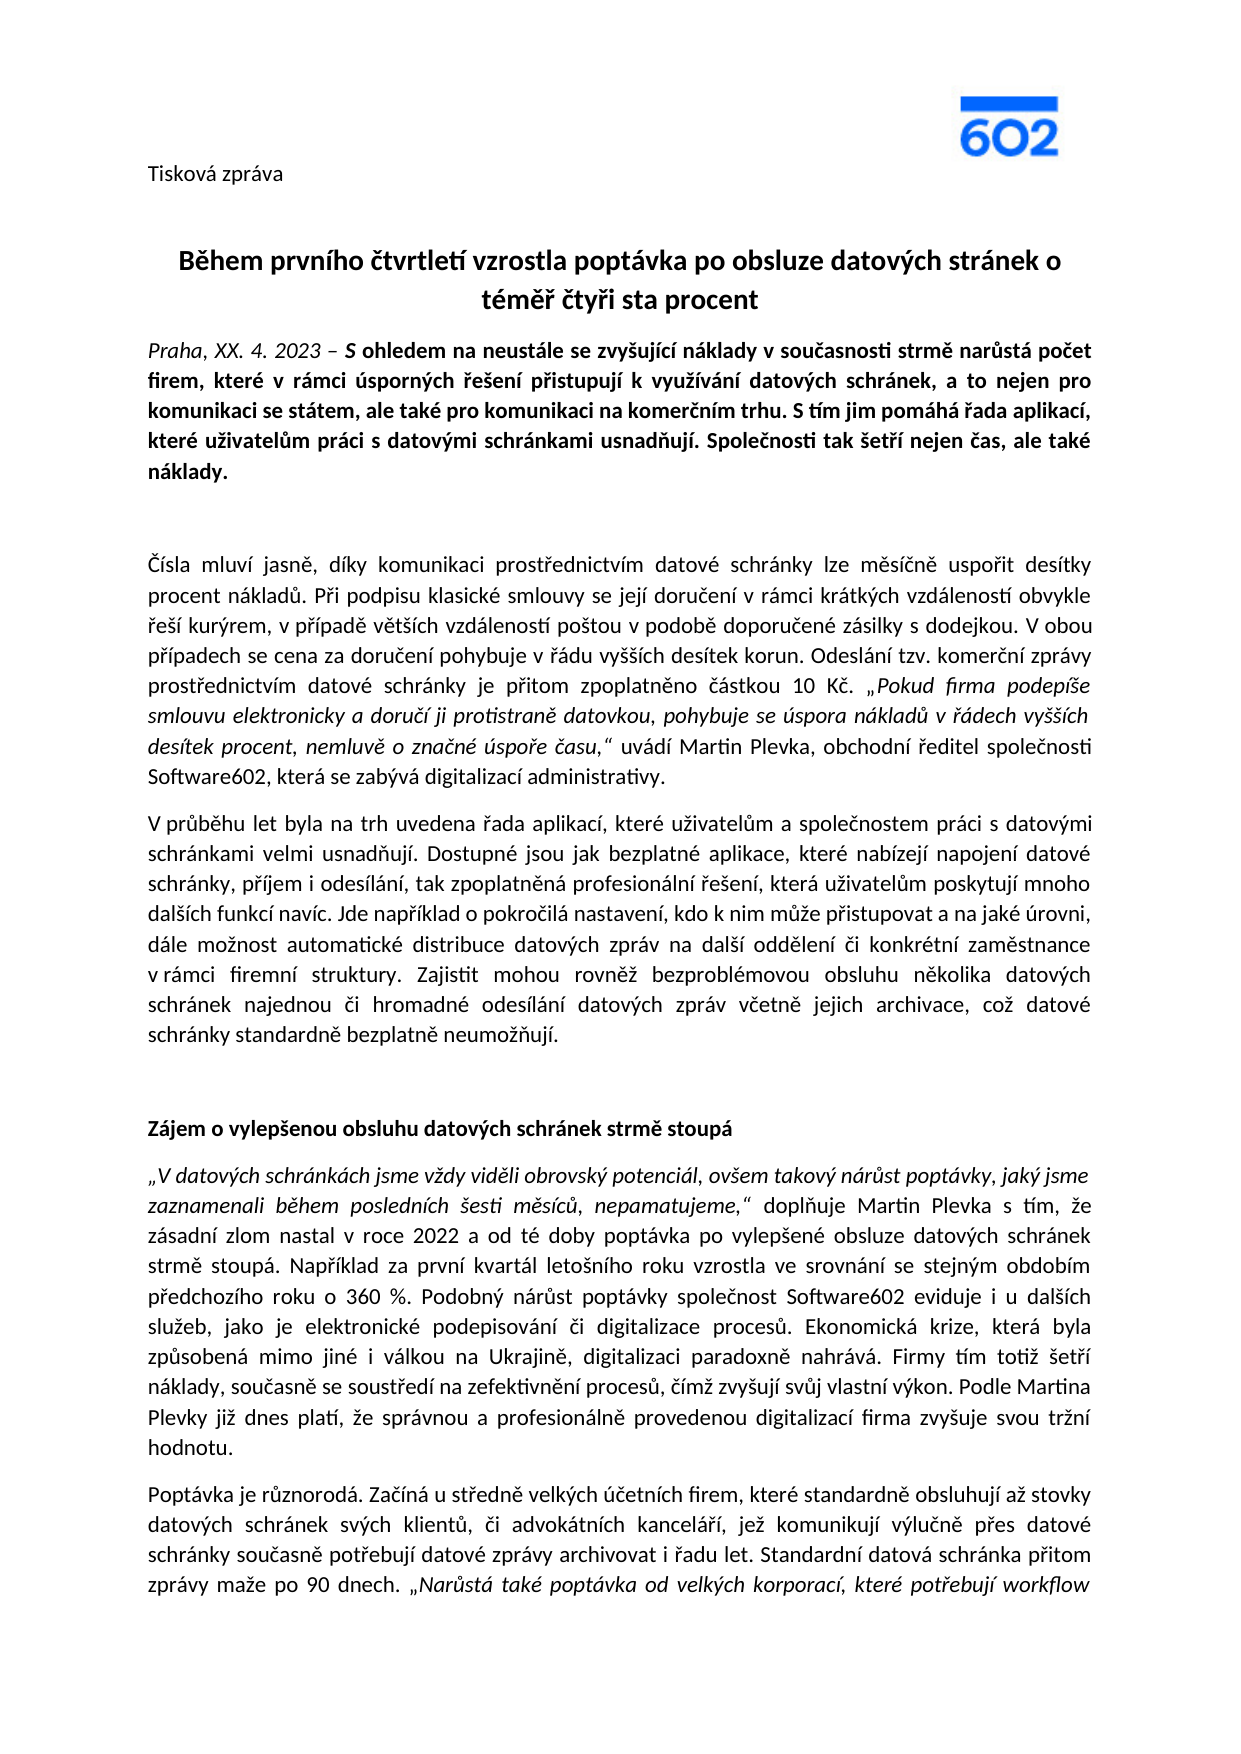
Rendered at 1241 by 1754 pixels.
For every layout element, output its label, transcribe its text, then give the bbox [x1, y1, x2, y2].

text Zájem o vylepšenou obsluhu datových schránek strmě stoupá [148, 1114, 1093, 1142]
text Praha, XX. 4. 2023 – S ohledem na neustále se zvyšující náklady v současnosti strmě narůstá počet firem, které v rámci úsporných řešení přistupují k využívání datových schránek, a to nejen pro komunikaci se státem, ale také pro komunikaci na komerčním trhu. S tím jim pomáhá řada aplikací, které uživatelům práci s datovými schránkami usnadňují. Společnosti tak šetří nejen čas, ale také náklady. [148, 336, 1093, 485]
picture [939, 73, 1093, 182]
text V průběhu let byla na trh uvedena řada aplikací, které uživatelům a společnostem práci s datovými schránkami velmi usnadňují. Dostupné jsou jak bezplatné aplikace, které nabízejí napojení datové schránky, příjem i odesílání, tak zpoplatněná profesionální řešení, která uživatelům poskytují mnoho dalších funkcí navíc. Jde například o pokročilá nastavení, kdo k nim může přistupovat a na jaké úrovni, dále možnost automatické distribuce datových zpráv na další oddělení či konkrétní zaměstnance v rámci firemní struktury. Zajistit mohou rovněž bezproblémovou obsluhu několika datových schránek najednou či hromadné odesílání datových zpráv včetně jejich archivace, což datové schránky standardně bezplatně neumožňují. [148, 809, 1093, 1048]
text Během prvního čtvrtletí vzrostla poptávka po obsluze datových stránek o téměř čtyři sta procent [148, 242, 1093, 316]
text Čísla mluví jasně, díky komunikaci prostřednictvím datové schránky lze měsíčně uspořit desítky procent nákladů. Při podpisu klasické smlouvy se její doručení v rámci krátkých vzdáleností obvykle řeší kurýrem, v případě větších vzdáleností poštou v podobě doporučené zásilky s dodejkou. V obou případech se cena za doručení pohybuje v řádu vyšších desítek korun. Odeslání tzv. komerční zprávy prostřednictvím datové schránky je přitom zpoplatněno částkou 10 Kč. „Pokud firma podepíše smlouvu elektronicky a doručí ji protistraně datovkou, pohybuje se úspora nákladů v řádech vyšších desítek procent, nemluvě o značné úspoře času,“ uvádí Martin Plevka, obchodní ředitel společnosti Software602, která se zabývá digitalizací administrativy. [148, 551, 1093, 790]
text „V datových schránkách jsme vždy viděli obrovský potenciál, ovšem takový nárůst poptávky, jaký jsme zaznamenali během posledních šesti měsíců, nepamatujeme,“ doplňuje Martin Plevka s tím, že zásadní zlom nastal v roce 2022 a od té doby poptávka po vylepšené obsluze datových schránek strmě stoupá. Například za první kvartál letošního roku vzrostla ve srovnání se stejným obdobím předchozího roku o 360 %. Podobný nárůst poptávky společnost Software602 eviduje i u dalších služeb, jako je elektronické podepisování či digitalizace procesů. Ekonomická krize, která byla způsobená mimo jiné i válkou na Ukrajině, digitalizaci paradoxně nahrává. Firmy tím totiž šetří náklady, současně se soustředí na zefektivnění procesů, čímž zvyšují svůj vlastní výkon. Podle Martina Plevky již dnes platí, že správnou a profesionálně provedenou digitalizací firma zvyšuje svou tržní hodnotu. [148, 1161, 1093, 1461]
